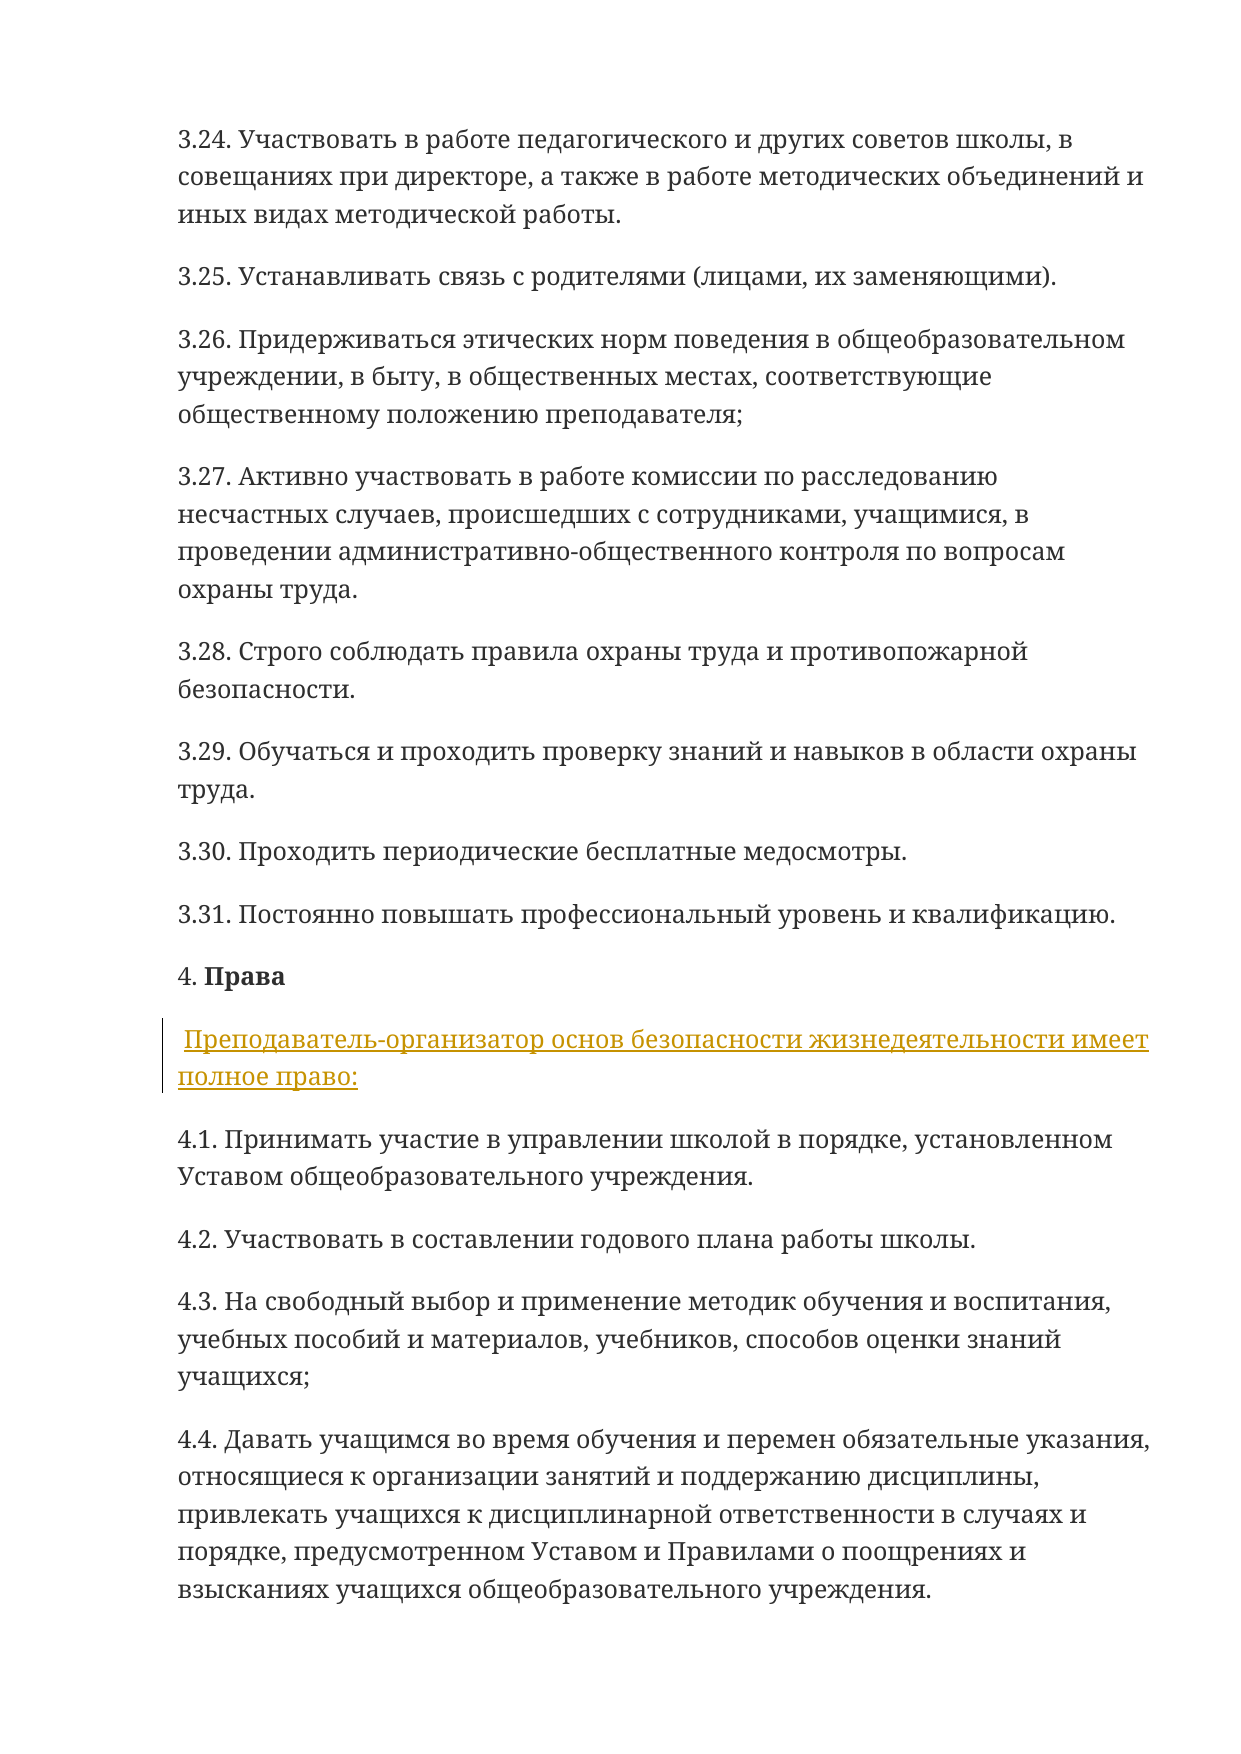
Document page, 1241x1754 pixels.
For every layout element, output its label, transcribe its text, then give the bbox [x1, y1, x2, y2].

text 4.4. Давать учащимся во время обучения и перемен обязательные указания, относящиеся к организации занятий и поддержанию дисциплины, привлекать учащихся к дисциплинарной ответственности в случаях и порядке, предусмотренном Уставом и Правилами о поощрениях и взысканиях учащихся общеобразовательного учреждения. [177, 1418, 1152, 1606]
text 3.26. Придерживаться этических норм поведения в общеобразовательном учреждении, в быту, в общественных местах, соответствующие общественному положению преподавателя; [177, 318, 1152, 431]
text 4. Права [177, 956, 1152, 993]
text 4.3. На свободный выбор и применение методик обучения и воспитания, учебных пособий и материалов, учебников, способов оценки знаний учащихся; [177, 1281, 1152, 1393]
text 3.29. Обучаться и проходить проверку знаний и навыков в области охраны труда. [177, 731, 1152, 806]
text 4.1. Принимать участие в управлении школой в порядке, установленном Уставом общеобразовательного учреждения. [177, 1118, 1152, 1193]
text 3.25. Устанавливать связь с родителями (лицами, их заменяющими). [177, 256, 1152, 293]
text 3.31. Постоянно повышать профессиональный уровень и квалификацию. [177, 893, 1152, 931]
text 3.24. Участвовать в работе педагогического и других советов школы, в совещаниях при директоре, а также в работе методических объединений и иных видах методической работы. [177, 118, 1152, 231]
text 3.30. Проходить периодические бесплатные медосмотры. [177, 831, 1152, 868]
text 3.27. Активно участвовать в работе комиссии по расследованию несчастных случаев, происшедших с сотрудниками, учащимися, в проведении административно-общественного контроля по вопросам охраны труда. [177, 456, 1152, 606]
text 4.2. Участвовать в составлении годового плана работы школы. [177, 1218, 1152, 1256]
text 3.28. Строго соблюдать правила охраны труда и противопожарной безопасности. [177, 631, 1152, 706]
